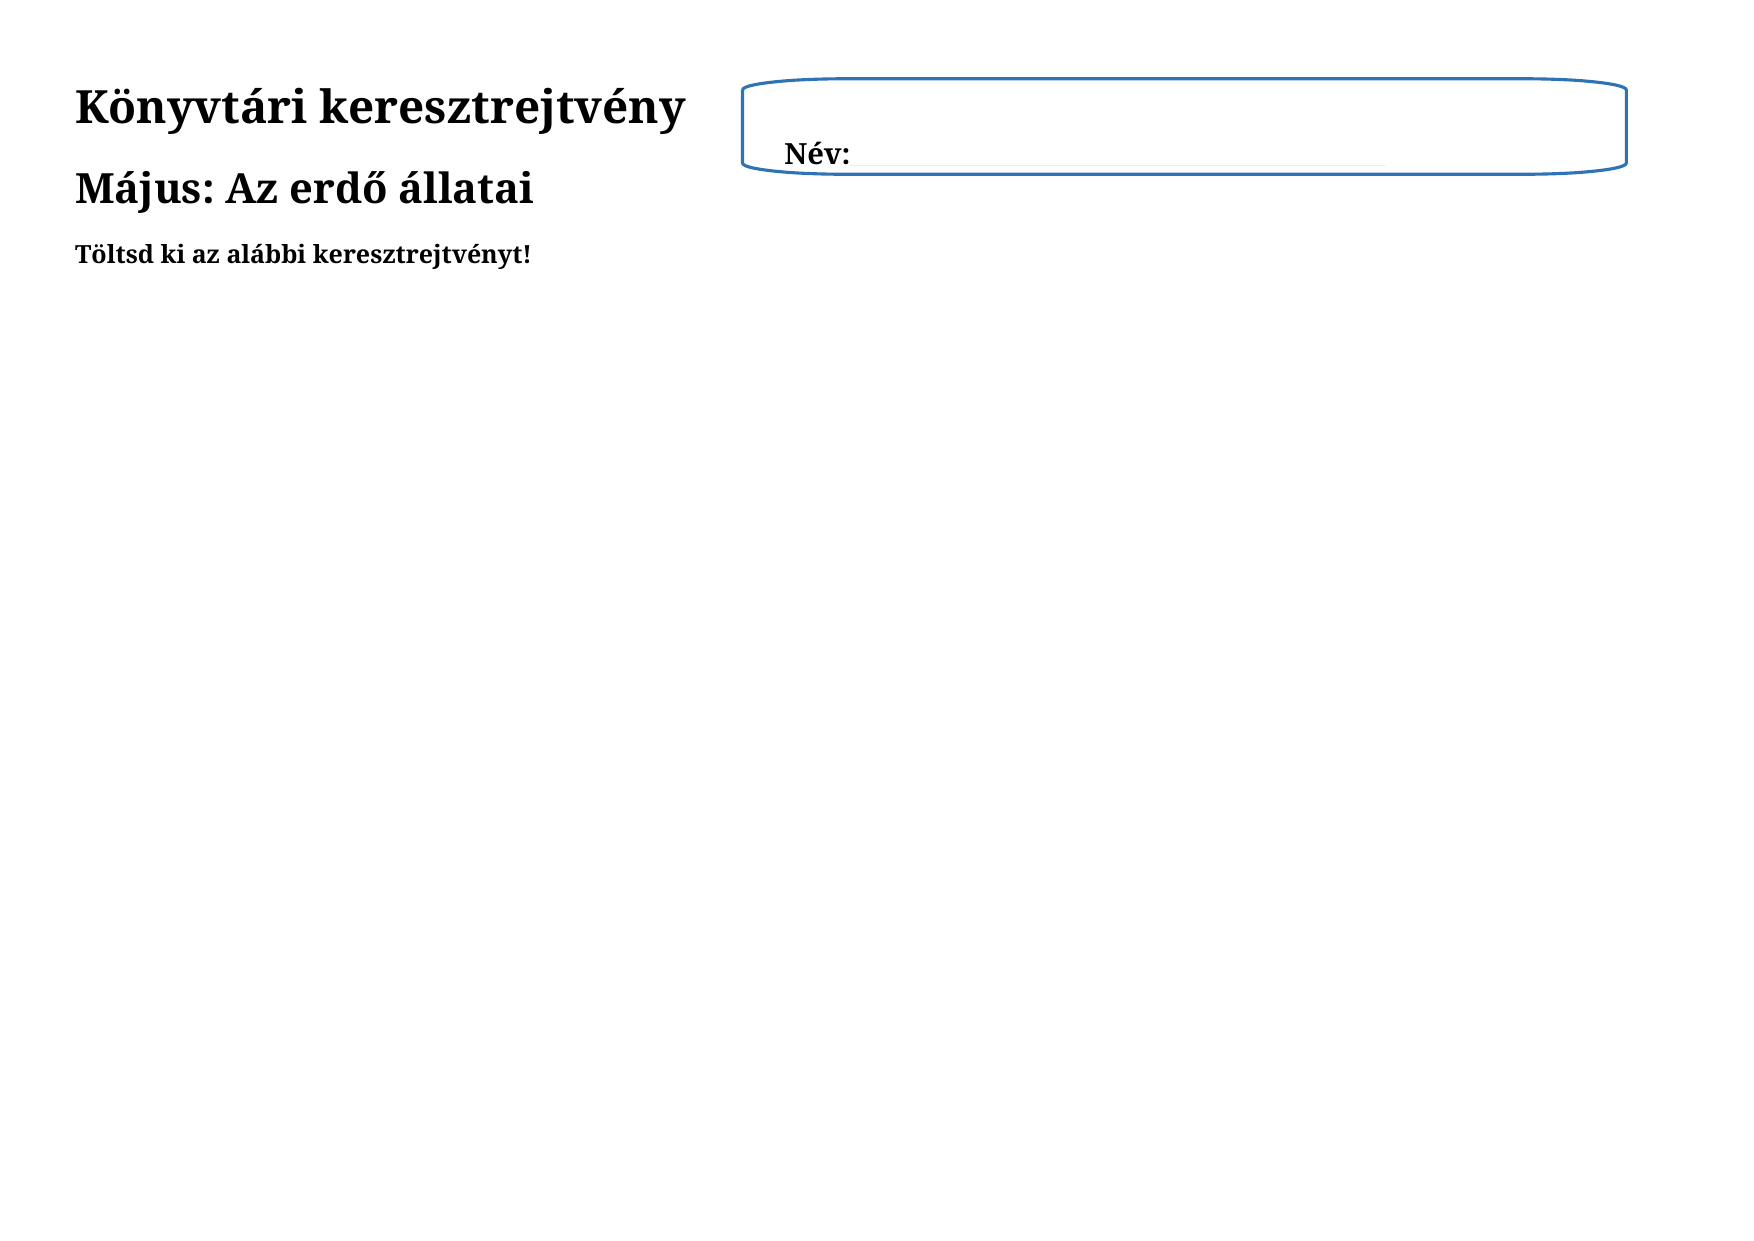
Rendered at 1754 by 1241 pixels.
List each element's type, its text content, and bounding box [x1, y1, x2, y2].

text Május: Az erdő állatai [75, 159, 1679, 216]
text Könyvtári keresztrejtvény [75, 75, 1679, 137]
text Töltsd ki az alábbi keresztrejtvényt! [75, 237, 1679, 271]
